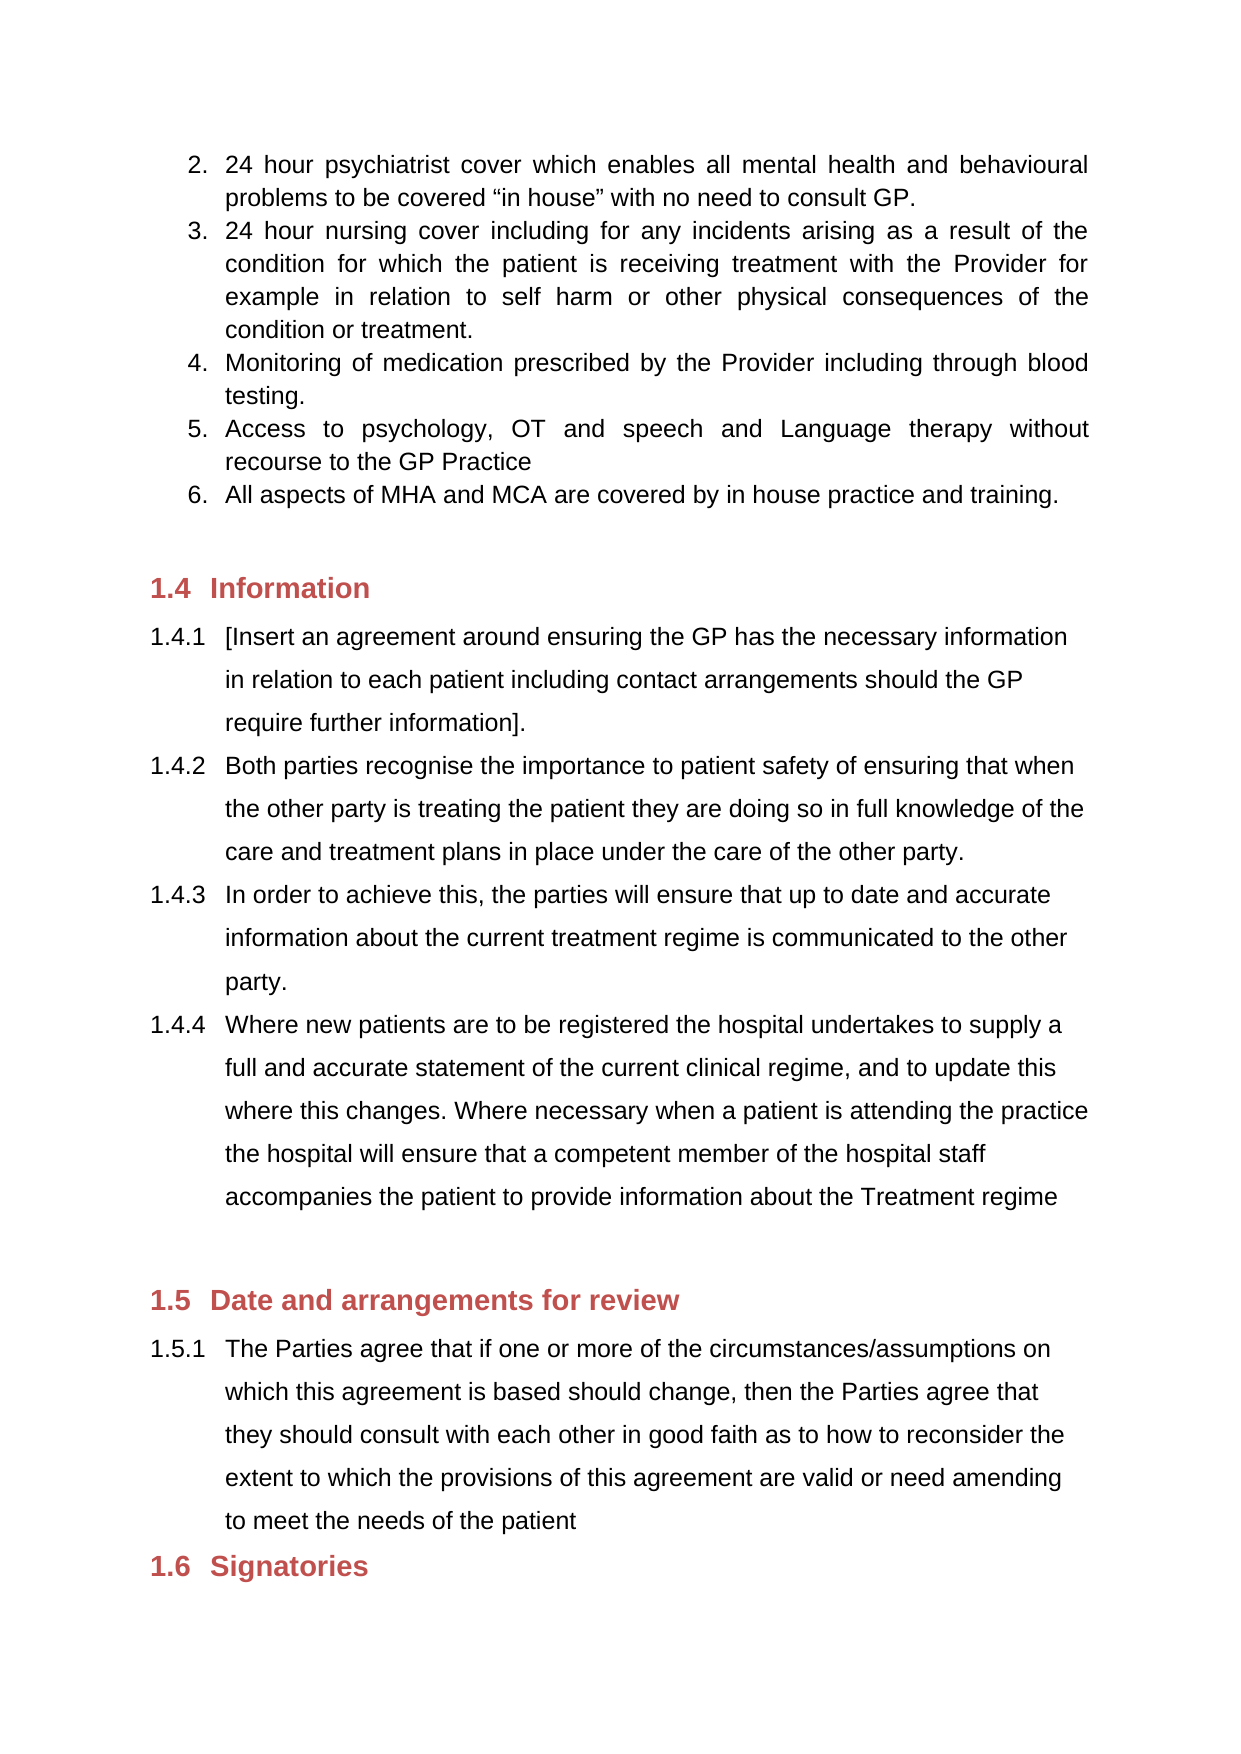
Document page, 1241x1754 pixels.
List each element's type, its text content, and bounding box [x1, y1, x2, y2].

subtitle The Parties agree that if one or more of the circumstances/assumptions on which this agreement is based should change, then the Parties agree that they should consult with each other in good faith as to how to reconsider the extent to which the provisions of this agreement are valid or need amending to meet the needs of the patient [150, 1334, 1090, 1535]
list Access to psychology, OT and speech and Language therapy without recourse to the GP Practice [187, 414, 1090, 476]
subtitle Where new patients are to be registered the hospital undertakes to supply a full and accurate statement of the current clinical regime, and to update this where this changes. Where necessary when a patient is attending the practice the hospital will ensure that a competent member of the hospital staff accompanies the patient to provide information about the Treatment regime [150, 1010, 1090, 1211]
subtitle Information [150, 571, 1090, 605]
subtitle [Insert an agreement around ensuring the GP has the necessary information in relation to each patient including contact arrangements should the GP require further information]. [150, 622, 1090, 737]
subtitle Signatories [150, 1549, 1090, 1583]
list Monitoring of medication prescribed by the Provider including through blood testing. [187, 348, 1090, 410]
subtitle Both parties recognise the importance to patient safety of ensuring that when the other party is treating the patient they are doing so in full knowledge of the care and treatment plans in place under the care of the other party. [150, 751, 1090, 866]
list 24 hour nursing cover including for any incidents arising as a result of the condition for which the patient is receiving treatment with the Provider for example in relation to self harm or other physical consequences of the condition or treatment. [187, 216, 1090, 344]
list 24 hour psychiatrist cover which enables all mental health and behavioural problems to be covered “in house” with no need to consult GP. [187, 150, 1090, 212]
list All aspects of MHA and MCA are covered by in house practice and training. [187, 480, 1090, 509]
subtitle In order to achieve this, the parties will ensure that up to date and accurate information about the current treatment regime is communicated to the other party. [150, 880, 1090, 995]
subtitle Date and arrangements for review [150, 1283, 1090, 1317]
